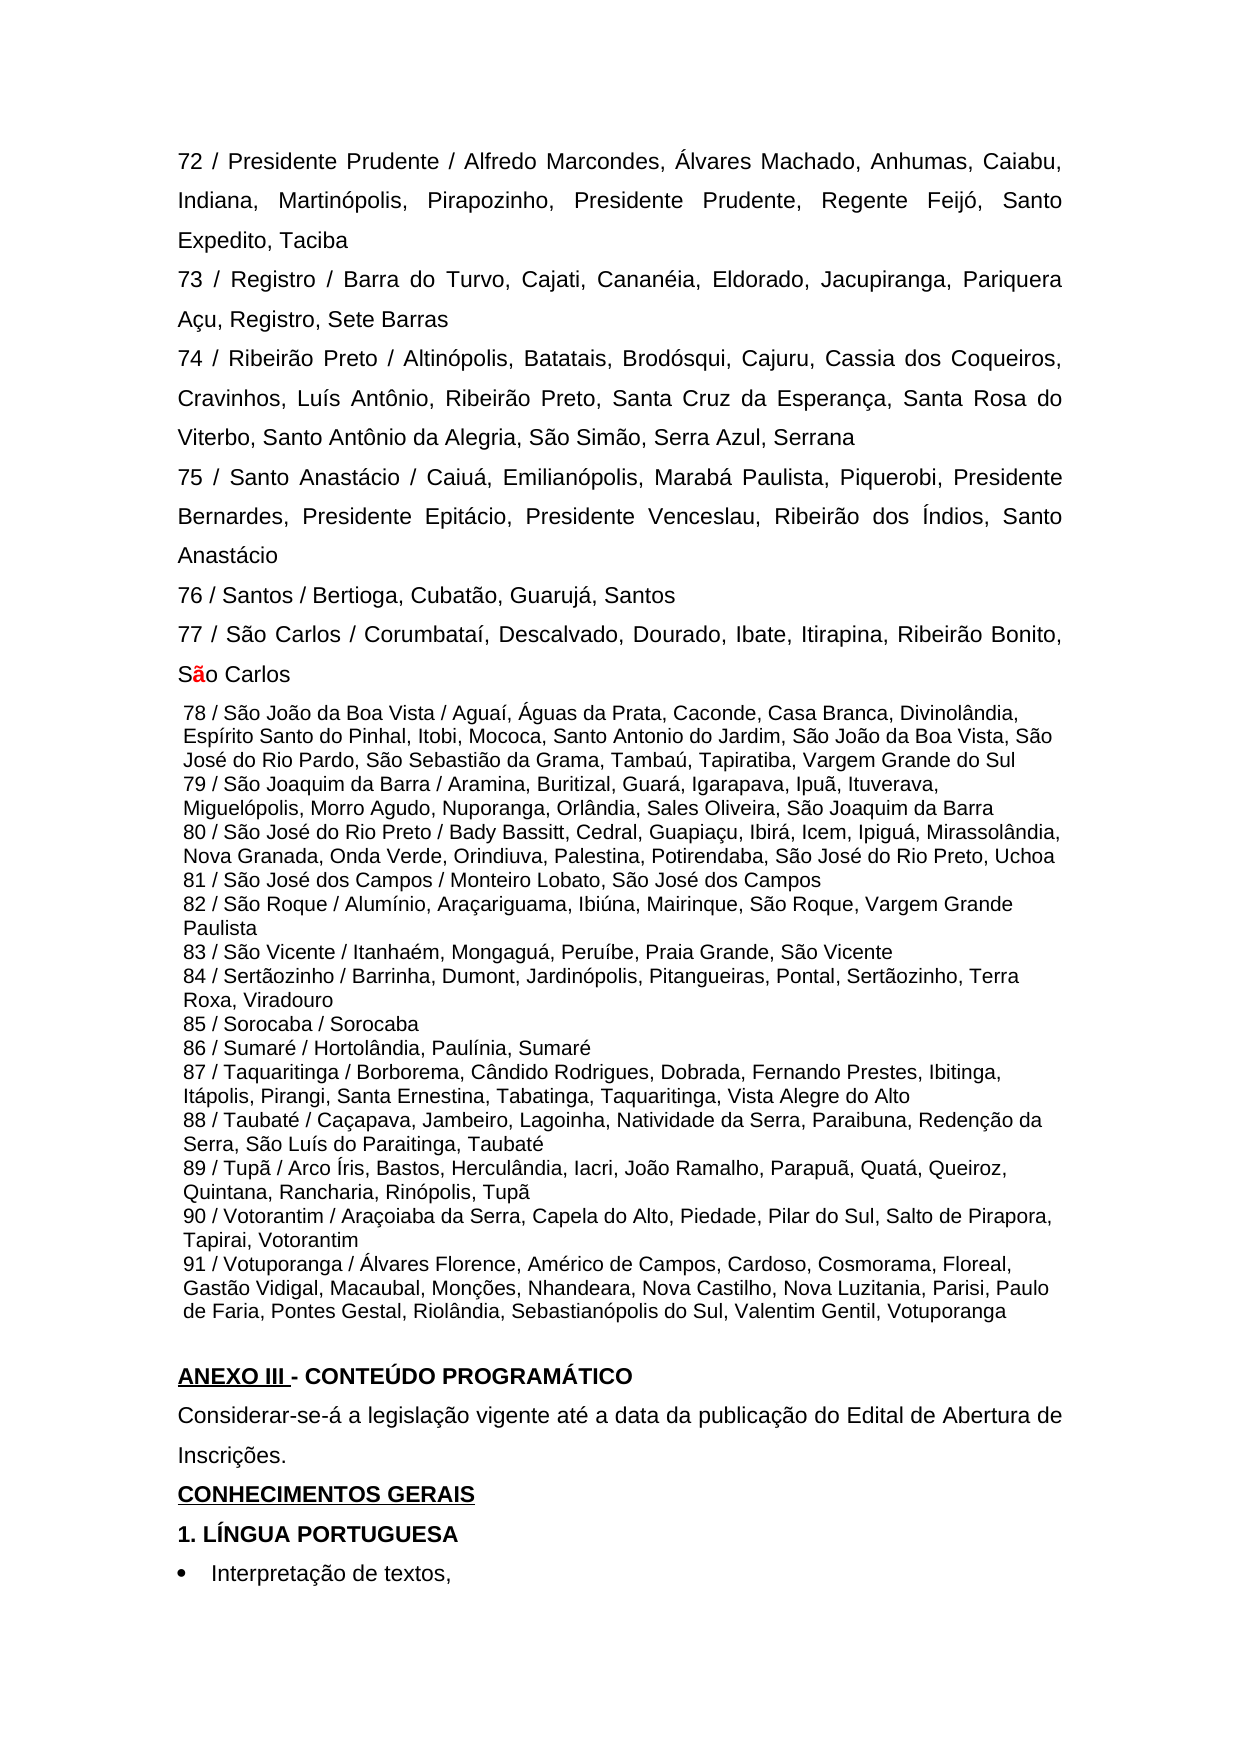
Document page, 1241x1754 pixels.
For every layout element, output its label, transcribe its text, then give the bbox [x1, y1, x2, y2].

text 77 / São Carlos / Corumbataí, Descalvado, Dourado, Ibate, Itirapina, Ribeirão Bonito, São Carlos [177, 621, 1063, 687]
text 88 / Taubaté / Caçapava, Jambeiro, Lagoinha, Natividade da Serra, Paraibuna, Redenção da Serra, São Luís do Paraitinga, Taubaté [183, 1108, 1063, 1156]
text 81 / São José dos Campos / Monteiro Lobato, São José dos Campos [183, 868, 1063, 892]
text 75 / Santo Anastácio / Caiuá, Emilianópolis, Marabá Paulista, Piquerobi, Presidente Bernardes, Presidente Epitácio, Presidente Venceslau, Ribeirão dos Índios, Santo Anastácio [177, 463, 1063, 569]
text 85 / Sorocaba / Sorocaba [183, 1012, 1063, 1036]
text 87 / Taquaritinga / Borborema, Cândido Rodrigues, Dobrada, Fernando Prestes, Ibitinga, Itápolis, Pirangi, Santa Ernestina, Tabatinga, Taquaritinga, Vista Alegre do Alto [183, 1060, 1063, 1108]
text Considerar-se-á a legislação vigente até a data da publicação do Edital de Abertura de Inscrições. [177, 1402, 1063, 1468]
text 83 / São Vicente / Itanhaém, Mongaguá, Peruíbe, Praia Grande, São Vicente [183, 940, 1063, 964]
text 78 / São João da Boa Vista / Aguaí, Águas da Prata, Caconde, Casa Branca, Divinolândia, Espírito Santo do Pinhal, Itobi, Mococa, Santo Antonio do Jardim, São João da Boa Vista, São José do Rio Pardo, São Sebastião da Grama, Tambaú, Tapiratiba, Vargem Grande do Sul [183, 700, 1063, 772]
text 86 / Sumaré / Hortolândia, Paulínia, Sumaré [183, 1036, 1063, 1060]
text 79 / São Joaquim da Barra / Aramina, Buritizal, Guará, Igarapava, Ipuã, Ituverava, Miguelópolis, Morro Agudo, Nuporanga, Orlândia, Sales Oliveira, São Joaquim da Barra [183, 772, 1063, 820]
text 84 / Sertãozinho / Barrinha, Dumont, Jardinópolis, Pitangueiras, Pontal, Sertãozinho, Terra Roxa, Viradouro [183, 964, 1063, 1012]
text 80 / São José do Rio Preto / Bady Bassitt, Cedral, Guapiaçu, Ibirá, Icem, Ipiguá, Mirassolândia, Nova Granada, Onda Verde, Orindiuva, Palestina, Potirendaba, São José do Rio Preto, Uchoa [183, 820, 1063, 868]
text 1. LÍNGUA PORTUGUESA [177, 1521, 1063, 1547]
text 73 / Registro / Barra do Turvo, Cajati, Cananéia, Eldorado, Jacupiranga, Pariquera Açu, Registro, Sete Barras [177, 266, 1063, 332]
text CONHECIMENTOS GERAIS [177, 1481, 1063, 1507]
list Interpretação de textos, [177, 1560, 1063, 1586]
text 74 / Ribeirão Preto / Altinópolis, Batatais, Brodósqui, Cajuru, Cassia dos Coqueiros, Cravinhos, Luís Antônio, Ribeirão Preto, Santa Cruz da Esperança, Santa Rosa do Viterbo, Santo Antônio da Alegria, São Simão, Serra Azul, Serrana [177, 345, 1063, 450]
text ANEXO III - CONTEÚDO PROGRAMÁTICO [177, 1363, 1063, 1389]
text 82 / São Roque / Alumínio, Araçariguama, Ibiúna, Mairinque, São Roque, Vargem Grande Paulista [183, 892, 1063, 940]
text 76 / Santos / Bertioga, Cubatão, Guarujá, Santos [177, 582, 1063, 608]
text 89 / Tupã / Arco Íris, Bastos, Herculândia, Iacri, João Ramalho, Parapuã, Quatá, Queiroz, Quintana, Rancharia, Rinópolis, Tupã [183, 1156, 1063, 1203]
text 90 / Votorantim / Araçoiaba da Serra, Capela do Alto, Piedade, Pilar do Sul, Salto de Pirapora, Tapirai, Votorantim [183, 1203, 1063, 1251]
text 72 / Presidente Prudente / Alfredo Marcondes, Álvares Machado, Anhumas, Caiabu, Indiana, Martinópolis, Pirapozinho, Presidente Prudente, Regente Feijó, Santo Expedito, Taciba [177, 148, 1063, 253]
text 91 / Votuporanga / Álvares Florence, Américo de Campos, Cardoso, Cosmorama, Floreal, Gastão Vidigal, Macaubal, Monções, Nhandeara, Nova Castilho, Nova Luzitania, Parisi, Paulo de Faria, Pontes Gestal, Riolândia, Sebastianópolis do Sul, Valentim Gentil, Votuporanga [183, 1251, 1063, 1323]
